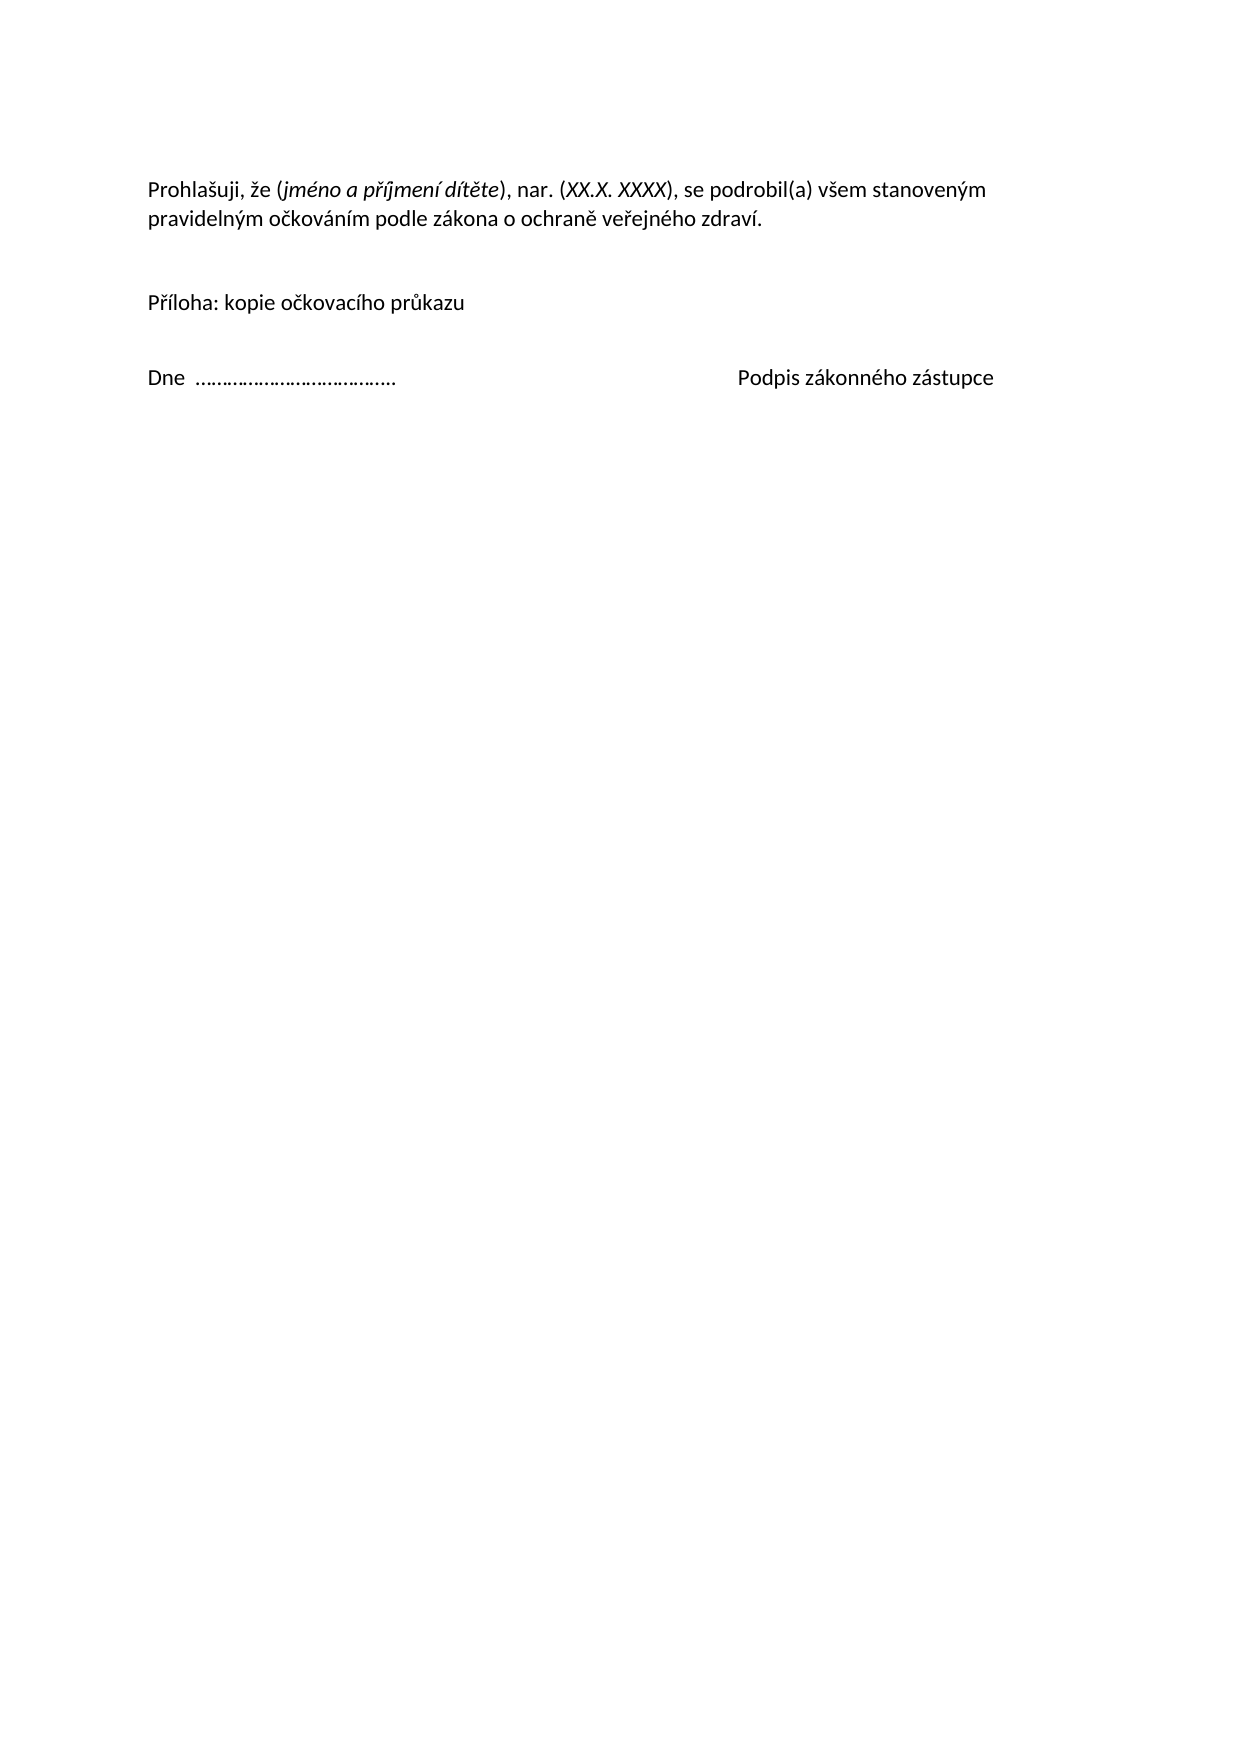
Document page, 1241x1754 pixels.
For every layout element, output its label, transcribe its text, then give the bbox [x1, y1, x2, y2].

text Dne ……………………………….. Podpis zákonného zástupce [148, 363, 1093, 391]
text Prohlašuji, že (jméno a příjmení dítěte), nar. (XX.X. XXXX), se podrobil(a) všem stanoveným pravidelným očkováním podle zákona o ochraně veřejného zdraví. [148, 176, 1093, 232]
text Příloha: kopie očkovacího průkazu [148, 288, 1093, 316]
